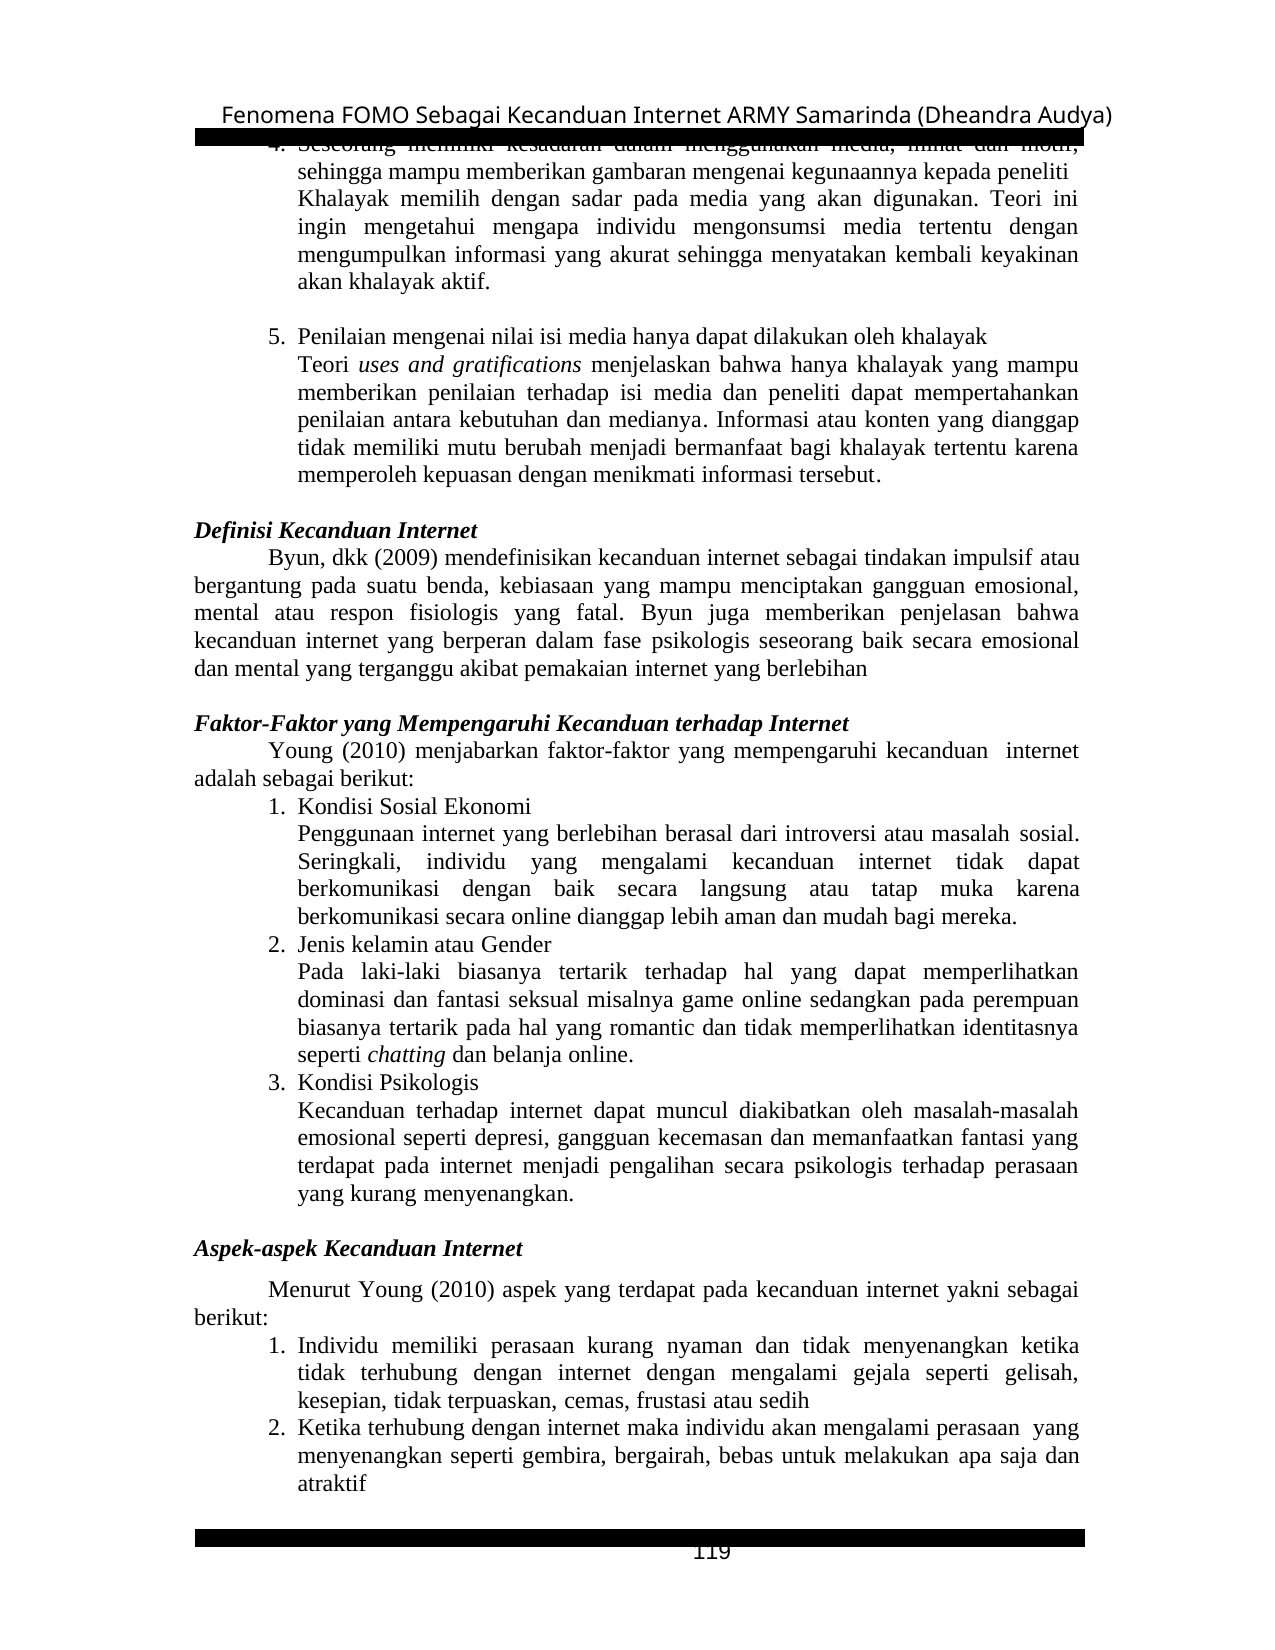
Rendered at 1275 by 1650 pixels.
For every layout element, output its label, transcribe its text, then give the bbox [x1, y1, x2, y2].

list Kondisi Psikologis [268, 1068, 1080, 1096]
list Penilaian mengenai nilai isi media hanya dapat dilakukan oleh khalayak [268, 322, 1080, 350]
text Pada laki-laki biasanya tertarik terhadap hal yang dapat memperlihatkan dominasi dan fantasi seksual misalnya game online sedangkan pada perempuan biasanya tertarik pada hal yang romantic dan tidak memperlihatkan identitasnya seperti chatting dan belanja online. [297, 957, 1080, 1068]
list Penggunaan internet yang berlebihan berasal dari introversi atau masalah sosial. Seringkali, individu yang mengalami kecanduan internet tidak dapat berkomunikasi dengan baik secara langsung atau tatap muka karena berkomunikasi secara online dianggap lebih aman dan mudah bagi mereka. [297, 819, 1080, 930]
text Kecanduan terhadap internet dapat muncul diakibatkan oleh masalah-masalah emosional seperti depresi, gangguan kecemasan dan memanfaatkan fantasi yang terdapat pada internet menjadi pengalihan secara psikologis terhadap perasaan yang kurang menyenangkan. [297, 1096, 1080, 1206]
list Faktor-Faktor yang Mempengaruhi Kecanduan terhadap Internet [194, 709, 1048, 736]
text Teori uses and gratifications menjelaskan bahwa hanya khalayak yang mampu memberikan penilaian terhadap isi media dan peneliti dapat mempertahankan penilaian antara kebutuhan dan medianya. Informasi atau konten yang dianggap tidak memiliki mutu berubah menjadi bermanfaat bagi khalayak tertentu karena memperoleh kepuasan dengan menikmati informasi tersebut. [297, 350, 1080, 488]
text Definisi Kecanduan Internet [194, 516, 1048, 543]
list Khalayak memilih dengan sadar pada media yang akan digunakan. Teori ini ingin mengetahui mengapa individu mengonsumsi media tertentu dengan mengumpulkan informasi yang akurat sehingga menyatakan kembali keyakinan akan khalayak aktif. [297, 184, 1080, 295]
list Aspek-aspek Kecanduan Internet [194, 1234, 1048, 1261]
text Byun, dkk (2009) mendefinisikan kecanduan internet sebagai tindakan impulsif atau bergantung pada suatu benda, kebiasaan yang mampu menciptakan gangguan emosional, mental atau respon fisiologis yang fatal. Byun juga memberikan penjelasan bahwa kecanduan internet yang berperan dalam fase psikologis seseorang baik secara emosional dan mental yang terganggu akibat pemakaian internet yang berlebihan [194, 543, 1080, 681]
list Individu memiliki perasaan kurang nyaman dan tidak menyenangkan ketika tidak terhubung dengan internet dengan mengalami gejala seperti gelisah, kesepian, tidak terpuaskan, cemas, frustasi atau sedih [268, 1331, 1080, 1413]
text Menurut Young (2010) aspek yang terdapat pada kecanduan internet yakni sebagai berikut: [194, 1275, 1080, 1330]
text Young (2010) menjabarkan faktor-faktor yang mempengaruhi kecanduan internet adalah sebagai berikut: [194, 736, 1080, 792]
list Ketika terhubung dengan internet maka individu akan mengalami perasaan yang menyenangkan seperti gembira, bergairah, bebas untuk melakukan apa saja dan atraktif [268, 1413, 1080, 1496]
list Seseorang memiliki kesadaran dalam menggunakan media, minat dan motif, sehingga mampu memberikan gambaran mengenai kegunaannya kepada peneliti [268, 129, 1080, 184]
list Kondisi Sosial Ekonomi [268, 792, 1080, 819]
list Jenis kelamin atau Gender [268, 930, 1080, 957]
